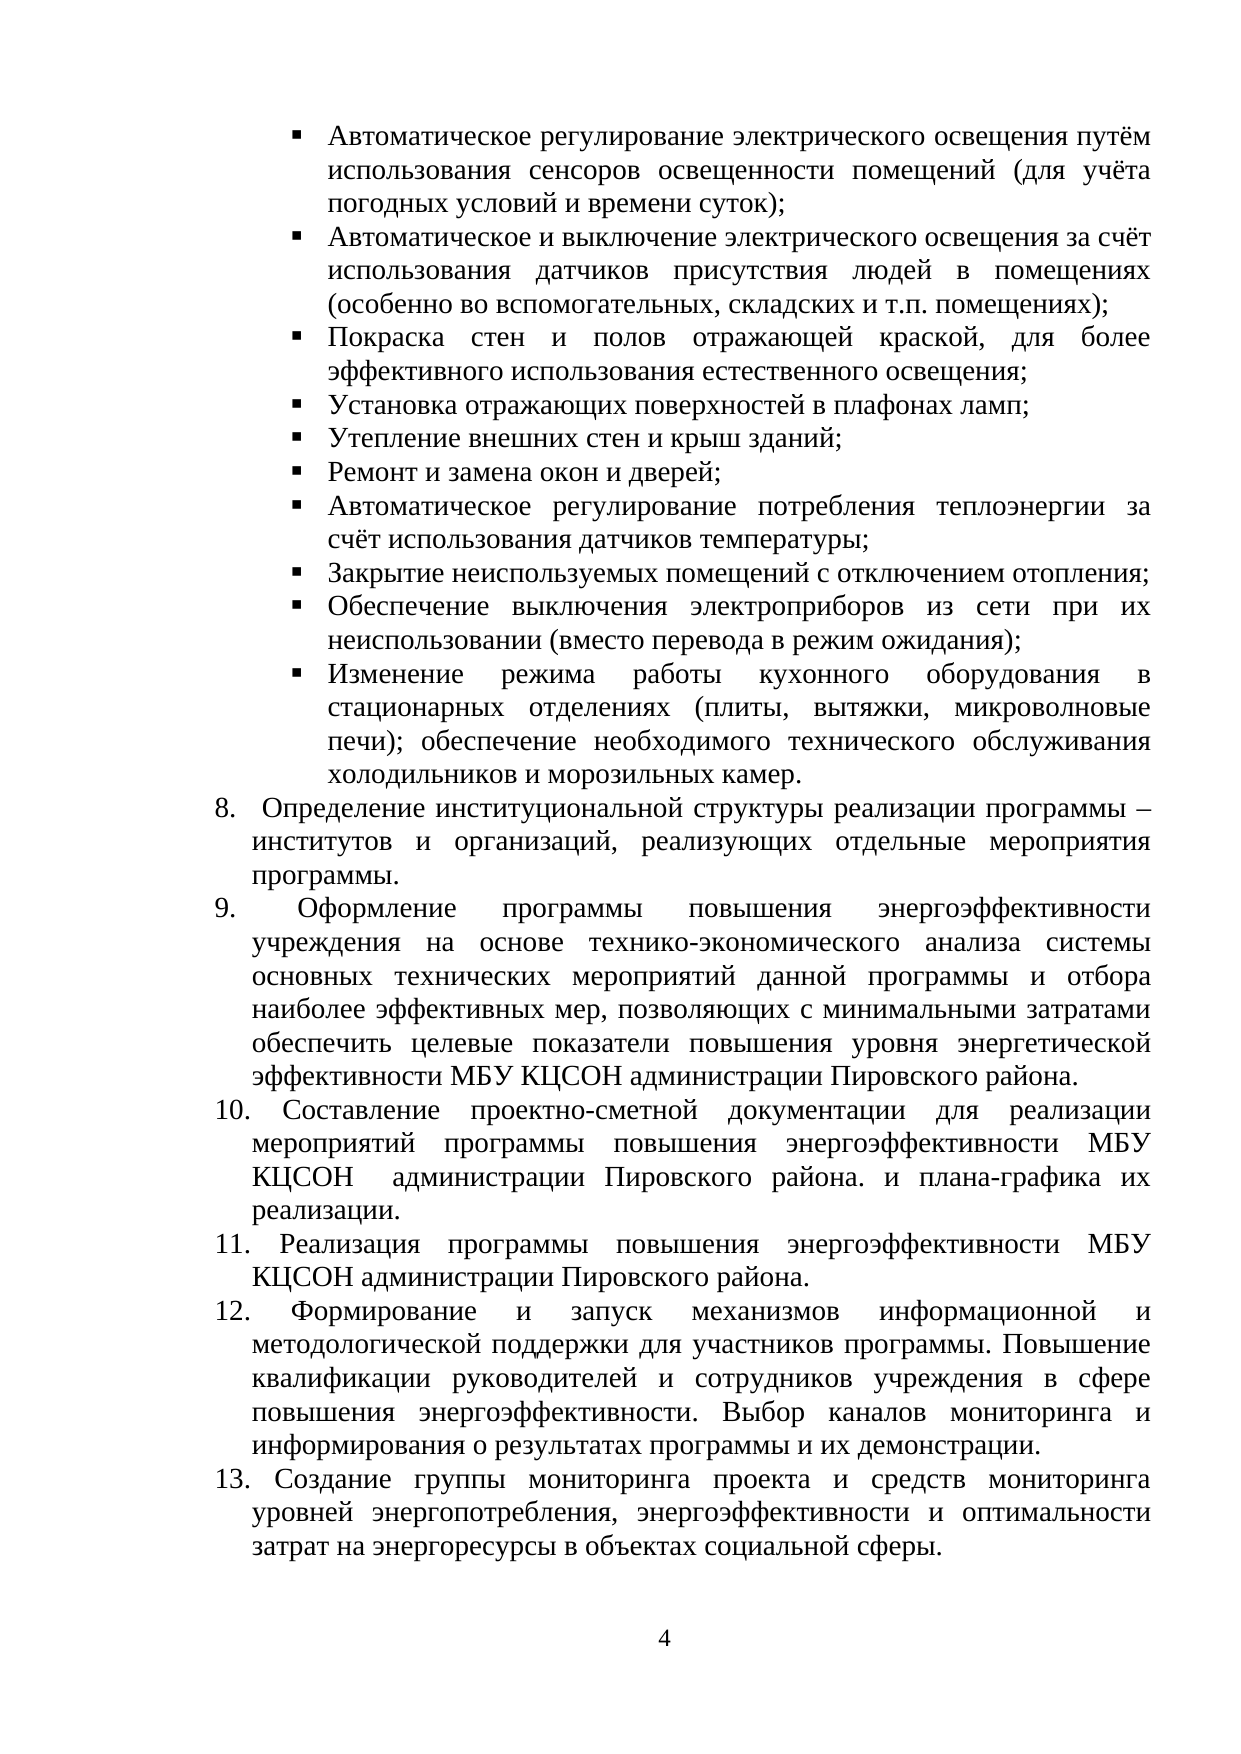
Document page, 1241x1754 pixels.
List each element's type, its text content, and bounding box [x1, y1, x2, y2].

list Установка отражающих поверхностей в плафонах ламп; [290, 387, 1152, 420]
list Обеспечение выключения электроприборов из сети при их неиспользовании (вместо перевода в режим ожидания); [290, 588, 1152, 656]
list Создание группы мониторинга проекта и средств мониторинга уровней энергопотребления, энергоэффективности и оптимальности затрат на энергоресурсы в объектах социальной сферы. [214, 1461, 1152, 1561]
list Реализация программы повышения энергоэффективности МБУ КЦСОН администрации Пировского района. [214, 1226, 1152, 1293]
list Ремонт и замена окон и дверей; [290, 454, 1152, 488]
list Покраска стен и полов отражающей краской, для более эффективного использования естественного освещения; [290, 319, 1152, 387]
list Автоматическое регулирование потребления теплоэнергии за счёт использования датчиков температуры; [290, 488, 1152, 555]
list Составление проектно-сметной документации для реализации мероприятий программы повышения энергоэффективности МБУ КЦСОН администрации Пировского района. и плана-графика их реализации. [214, 1092, 1152, 1226]
list Изменение режима работы кухонного оборудования в стационарных отделениях (плиты, вытяжки, микроволновые печи); обеспечение необходимого технического обслуживания холодильников и морозильных камер. [290, 656, 1152, 790]
list Утепление внешних стен и крыш зданий; [290, 420, 1152, 454]
list Автоматическое и выключение электрического освещения за счёт использования датчиков присутствия людей в помещениях (особенно во вспомогательных, складских и т.п. помещениях); [290, 219, 1152, 319]
list Закрытие неиспользуемых помещений с отключением отопления; [290, 555, 1152, 588]
list Оформление программы повышения энергоэффективности учреждения на основе технико-экономического анализа системы основных технических мероприятий данной программы и отбора наиболее эффективных мер, позволяющих с минимальными затратами обеспечить целевые показатели повышения уровня энергетической эффективности МБУ КЦСОН администрации Пировского района. [214, 891, 1152, 1092]
list Автоматическое регулирование электрического освещения путём использования сенсоров освещенности помещений (для учёта погодных условий и времени суток); [290, 118, 1152, 219]
list Формирование и запуск механизмов информационной и методологической поддержки для участников программы. Повышение квалификации руководителей и сотрудников учреждения в сфере повышения энергоэффективности. Выбор каналов мониторинга и информирования о результатах программы и их демонстрации. [214, 1293, 1152, 1461]
list Определение институциональной структуры реализации программы – институтов и организаций, реализующих отдельные мероприятия программы. [214, 790, 1152, 891]
